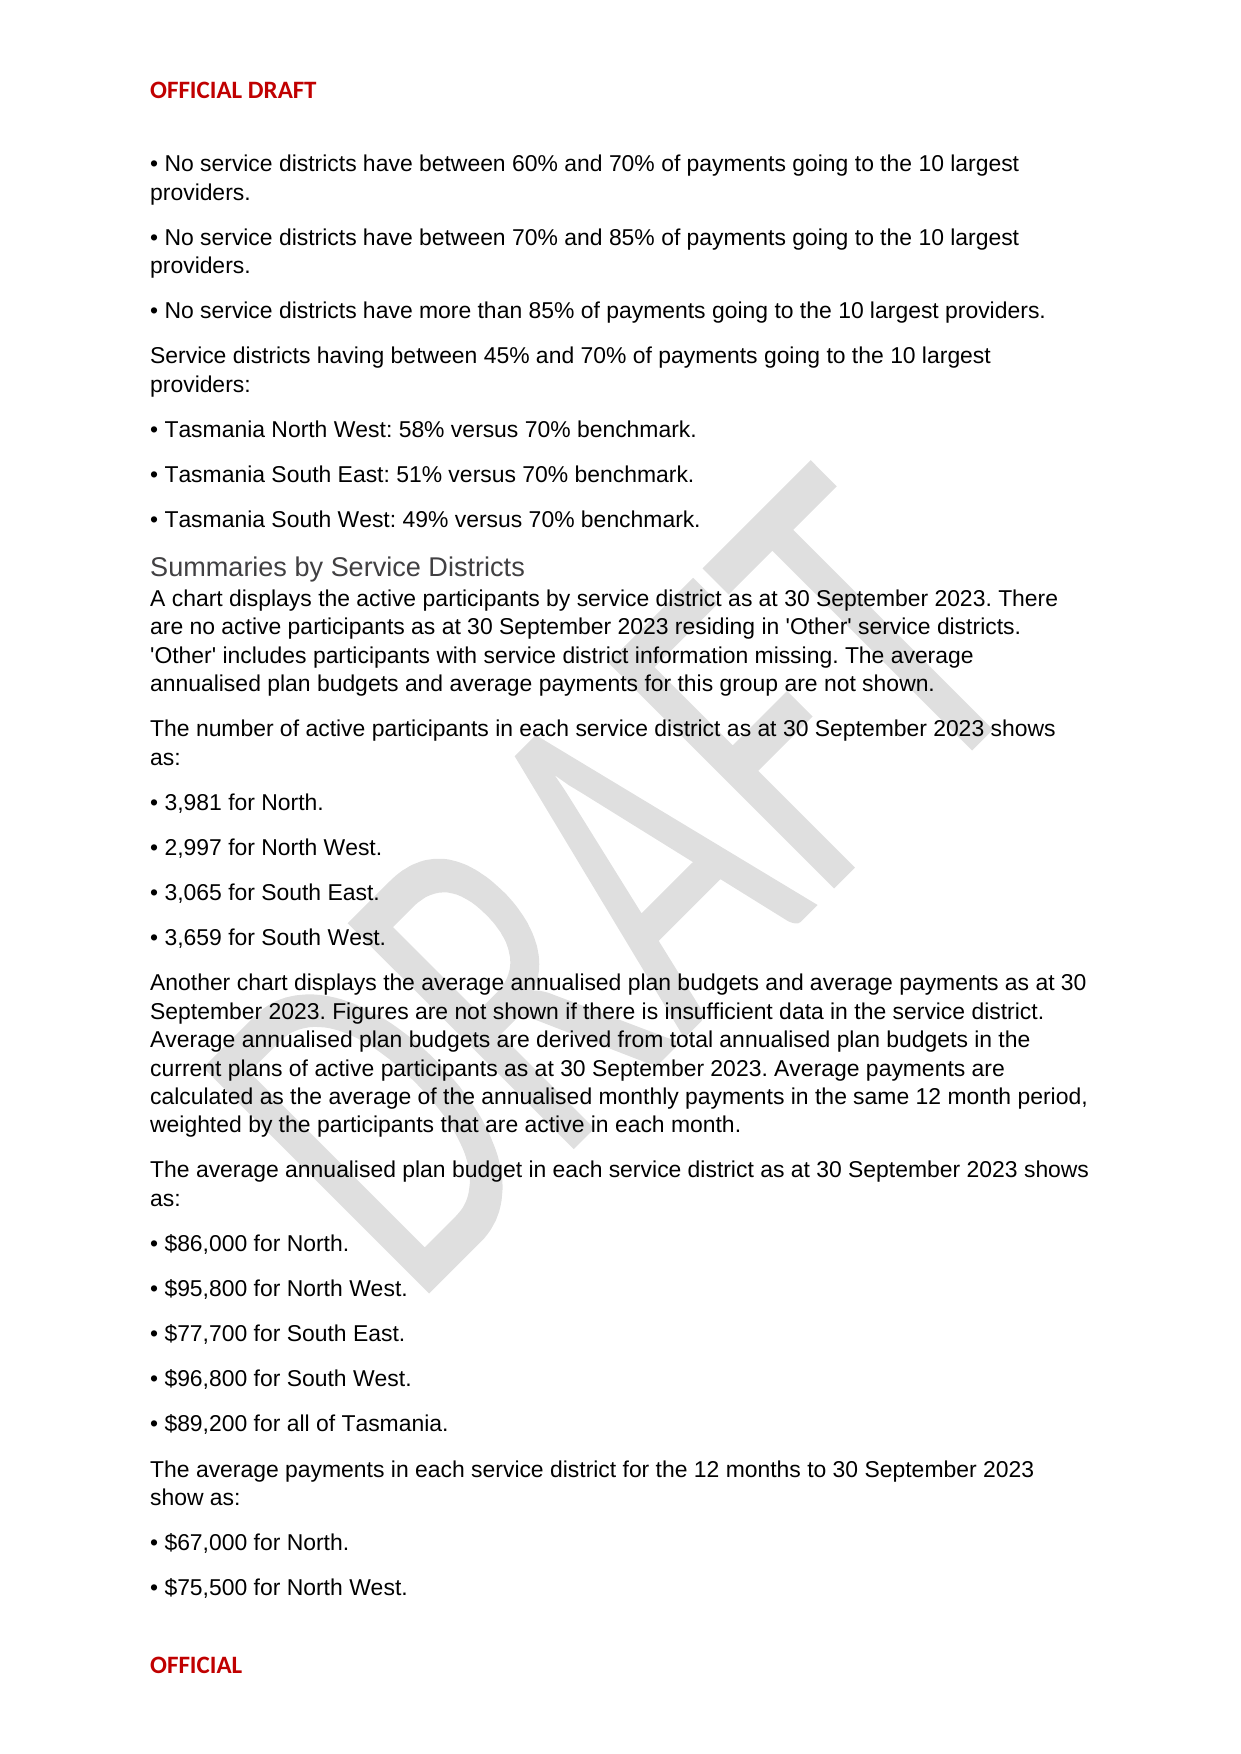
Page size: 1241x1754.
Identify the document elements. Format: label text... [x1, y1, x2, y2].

text • 3,981 for North. [150, 789, 1090, 815]
subtitle Summaries by Service Districts [150, 551, 1090, 582]
text The number of active participants in each service district as at 30 September 2023 shows as: [150, 715, 1090, 770]
text Service districts having between 45% and 70% of payments going to the 10 largest providers: [150, 342, 1090, 397]
text The average payments in each service district for the 12 months to 30 September 2023 show as: [150, 1456, 1090, 1510]
text • No service districts have more than 85% of payments going to the 10 largest providers. [150, 297, 1090, 323]
text • Tasmania North West: 58% versus 70% benchmark. [150, 416, 1090, 442]
text • 2,997 for North West. [150, 834, 1090, 860]
text • Tasmania South West: 49% versus 70% benchmark. [150, 506, 1090, 532]
text • Tasmania South East: 51% versus 70% benchmark. [150, 461, 1090, 487]
text • No service districts have between 60% and 70% of payments going to the 10 largest providers. [150, 150, 1090, 205]
text • $95,800 for North West. [150, 1275, 1090, 1301]
text • $77,700 for South East. [150, 1320, 1090, 1347]
text • $96,800 for South West. [150, 1365, 1090, 1392]
text • 3,065 for South East. [150, 879, 1090, 905]
text • $67,000 for North. [150, 1529, 1090, 1555]
text • $89,200 for all of Tasmania. [150, 1410, 1090, 1437]
text • 3,659 for South West. [150, 924, 1090, 950]
text A chart displays the active participants by service district as at 30 September 2023. There are no active participants as at 30 September 2023 residing in 'Other' service districts. 'Other' includes participants with service district information missing. The average annualised plan budgets and average payments for this group are not shown. [150, 585, 1090, 696]
text Another chart displays the average annualised plan budgets and average payments as at 30 September 2023. Figures are not shown if there is insufficient data in the service district. Average annualised plan budgets are derived from total annualised plan budgets in the current plans of active participants as at 30 September 2023. Average payments are calculated as the average of the annualised monthly payments in the same 12 month period, weighted by the participants that are active in each month. [150, 969, 1090, 1138]
text The average annualised plan budget in each service district as at 30 September 2023 shows as: [150, 1156, 1090, 1211]
text • No service districts have between 70% and 85% of payments going to the 10 largest providers. [150, 223, 1090, 278]
text • $75,500 for North West. [150, 1574, 1090, 1601]
text • $86,000 for North. [150, 1230, 1090, 1256]
